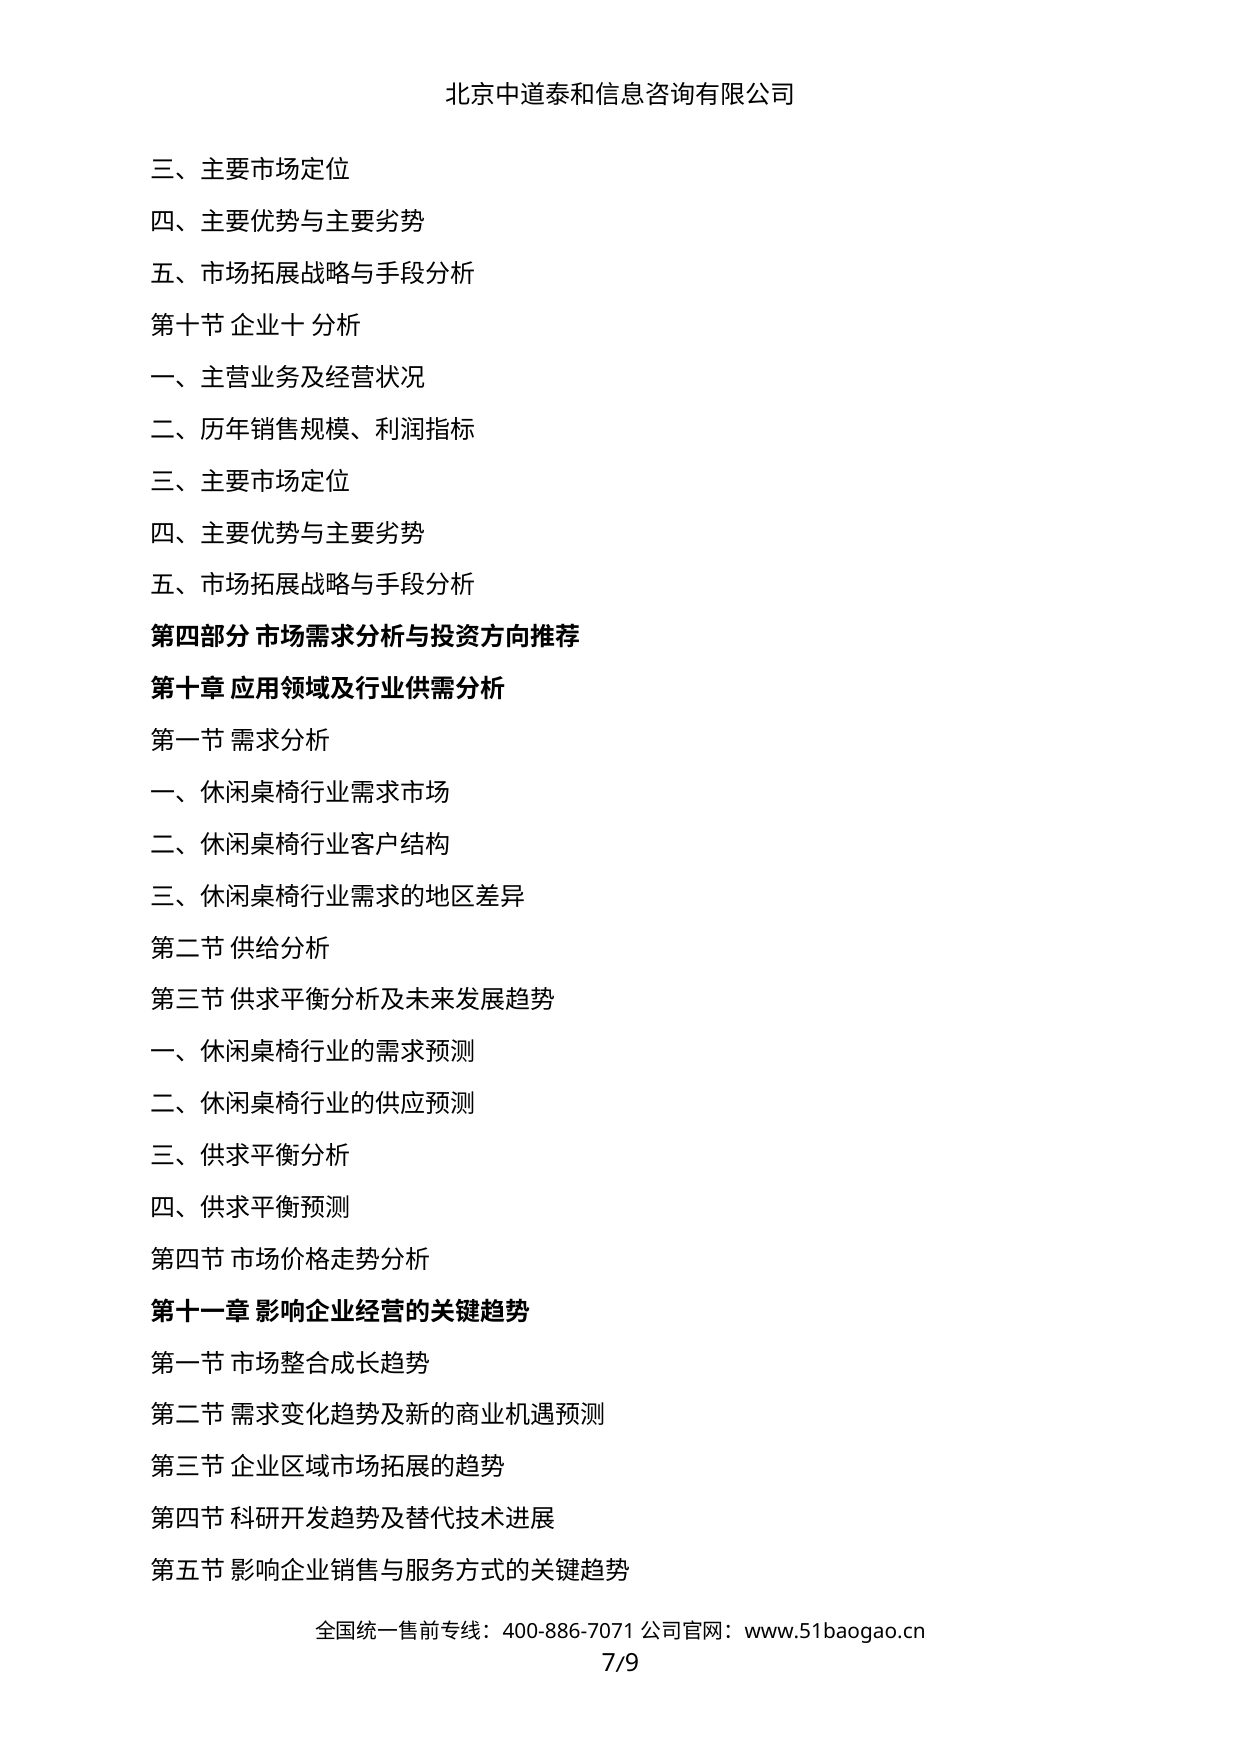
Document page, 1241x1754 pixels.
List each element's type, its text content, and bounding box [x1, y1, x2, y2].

text 第十章 应用领域及行业供需分析 [150, 669, 1090, 705]
text 五、市场拓展战略与手段分析 [150, 254, 1090, 290]
text 三、主要市场定位 [150, 150, 1090, 186]
text 二、休闲桌椅行业的供应预测 [150, 1084, 1090, 1120]
text 第二节 需求变化趋势及新的商业机遇预测 [150, 1395, 1090, 1431]
text 第一节 市场整合成长趋势 [150, 1343, 1090, 1379]
text 第五节 影响企业销售与服务方式的关键趋势 [150, 1551, 1090, 1587]
text 第四部分 市场需求分析与投资方向推荐 [150, 617, 1090, 653]
text 三、休闲桌椅行业需求的地区差异 [150, 876, 1090, 912]
text 第三节 企业区域市场拓展的趋势 [150, 1447, 1090, 1483]
text 三、主要市场定位 [150, 461, 1090, 497]
text 四、主要优势与主要劣势 [150, 202, 1090, 238]
text 三、供求平衡分析 [150, 1136, 1090, 1172]
text 第三节 供求平衡分析及未来发展趋势 [150, 980, 1090, 1016]
text 二、历年销售规模、利润指标 [150, 409, 1090, 446]
text 第四节 市场价格走势分析 [150, 1239, 1090, 1276]
text 一、主营业务及经营状况 [150, 357, 1090, 394]
text 五、市场拓展战略与手段分析 [150, 565, 1090, 601]
text 第二节 供给分析 [150, 928, 1090, 964]
text 第一节 需求分析 [150, 721, 1090, 757]
text 一、休闲桌椅行业需求市场 [150, 772, 1090, 809]
text 一、休闲桌椅行业的需求预测 [150, 1032, 1090, 1068]
text 第十节 企业十 分析 [150, 306, 1090, 342]
text 第十一章 影响企业经营的关键趋势 [150, 1291, 1090, 1327]
text 第四节 科研开发趋势及替代技术进展 [150, 1499, 1090, 1535]
text 二、休闲桌椅行业客户结构 [150, 824, 1090, 861]
text 四、供求平衡预测 [150, 1187, 1090, 1224]
text 四、主要优势与主要劣势 [150, 513, 1090, 549]
